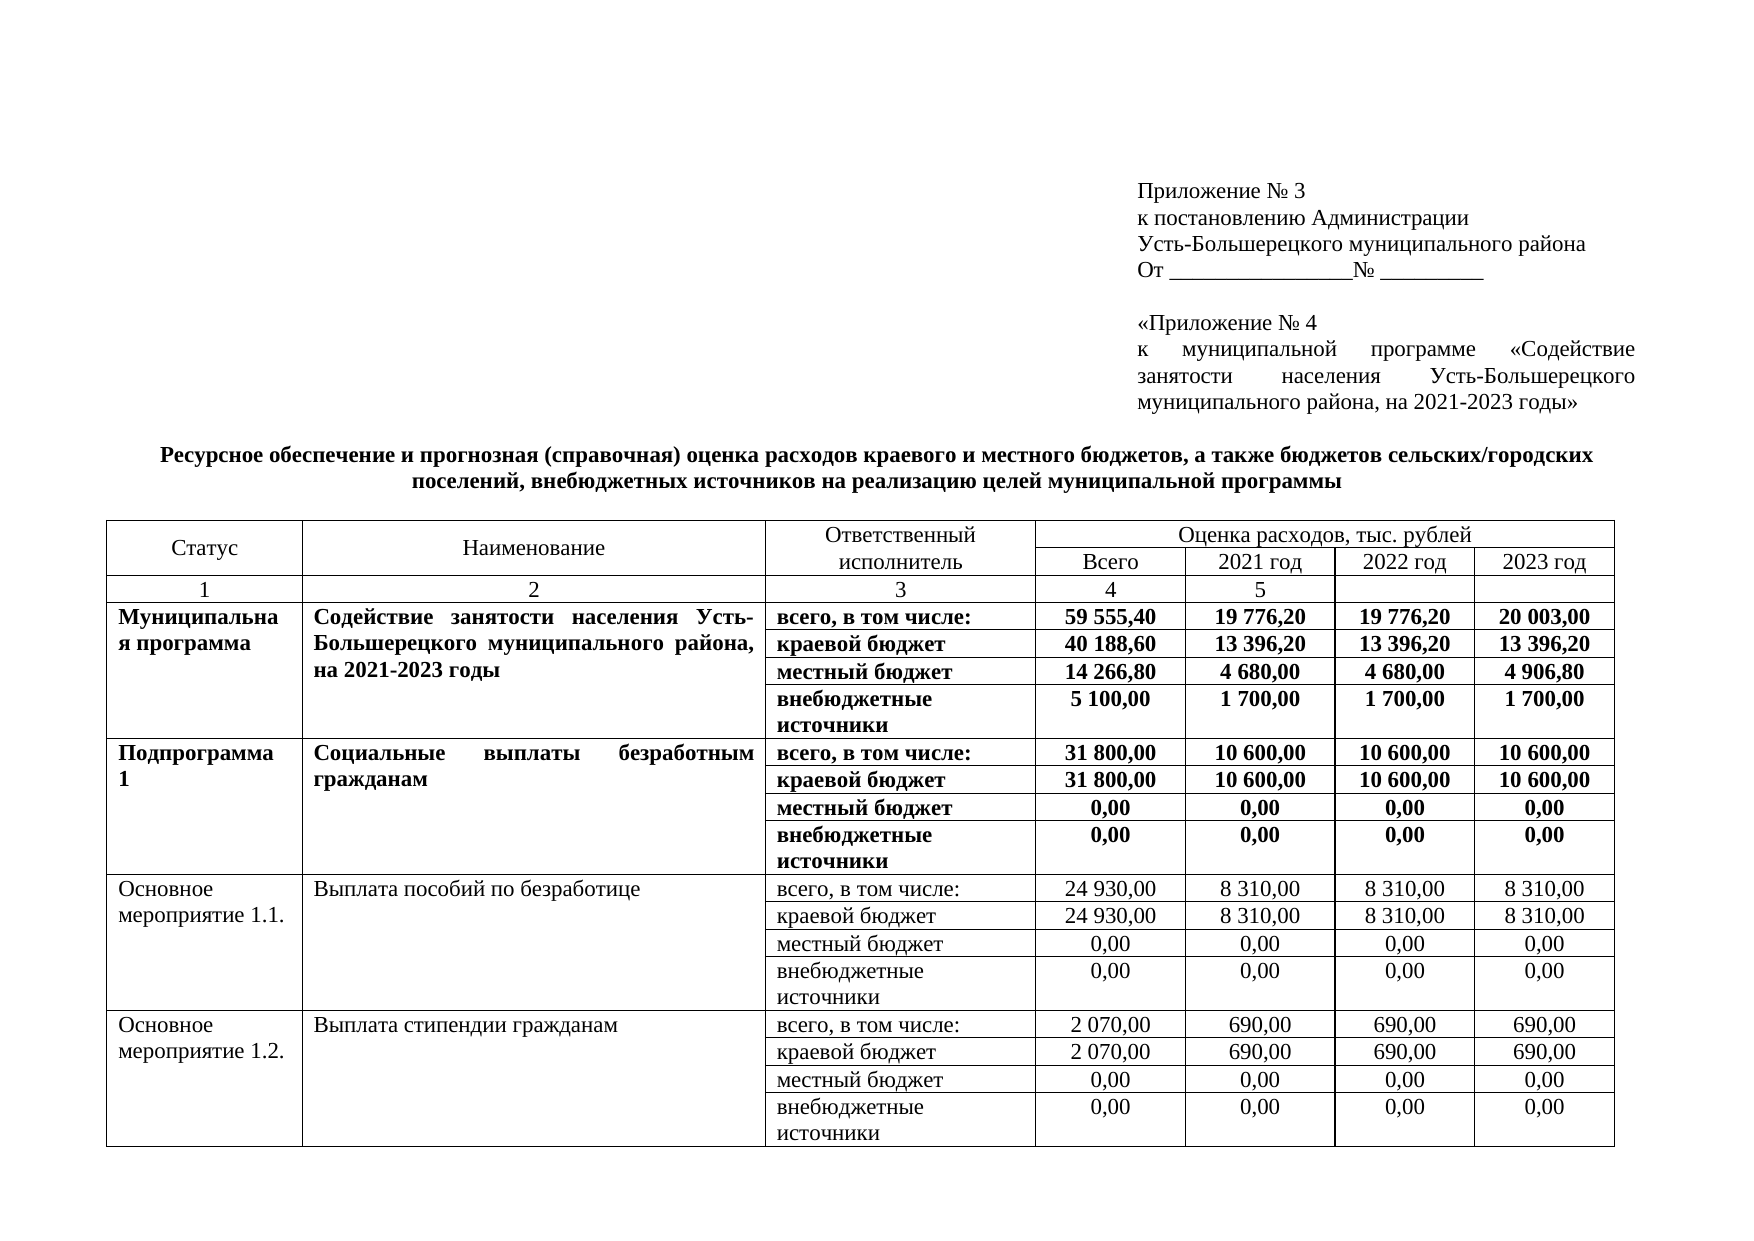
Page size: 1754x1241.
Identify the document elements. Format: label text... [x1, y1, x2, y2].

table_cell Подпрограмма 1 [107, 739, 302, 874]
table_cell местный бюджет [766, 794, 1035, 820]
table_cell 8 310,00 [1336, 875, 1474, 901]
table_cell 19 776,20 [1186, 603, 1334, 629]
table_cell 0,00 [1475, 930, 1614, 956]
table_cell 0,00 [1186, 794, 1334, 820]
table_cell 40 188,60 [1036, 630, 1185, 657]
table_cell 690,00 [1475, 1011, 1614, 1037]
table_cell Социальные выплаты безработным гражданам [303, 739, 765, 874]
table_cell [1475, 576, 1614, 602]
table_cell всего, в том числе: [766, 1011, 1035, 1037]
table_cell 14 266,80 [1036, 658, 1185, 684]
table_cell 24 930,00 [1036, 902, 1185, 929]
table_cell 10 600,00 [1186, 739, 1334, 765]
table_cell Основное мероприятие 1.1. [107, 875, 302, 1010]
table_cell 690,00 [1336, 1038, 1474, 1064]
table_cell 10 600,00 [1336, 766, 1474, 793]
table_header Наименование [303, 521, 765, 574]
table_cell Выплата пособий по безработице [303, 875, 765, 1010]
table_cell 13 396,20 [1475, 630, 1614, 657]
table_cell краевой бюджет [766, 1038, 1035, 1064]
table_cell внебюджетные источники [766, 1093, 1035, 1146]
table_cell местный бюджет [766, 658, 1035, 684]
table_cell 3 [766, 576, 1035, 602]
table_cell 690,00 [1475, 1038, 1614, 1064]
table_cell всего, в том числе: [766, 603, 1035, 629]
table_cell 0,00 [1475, 821, 1614, 874]
table_cell 0,00 [1475, 957, 1614, 1010]
table_cell местный бюджет [766, 930, 1035, 956]
table_cell 10 600,00 [1336, 739, 1474, 765]
text Усть-Большерецкого муниципального района [1137, 230, 1636, 256]
table_cell 690,00 [1186, 1038, 1334, 1064]
text Приложение № 3 [1137, 177, 1636, 203]
table_cell 8 310,00 [1186, 875, 1334, 901]
table_cell всего, в том числе: [766, 875, 1035, 901]
table_cell 0,00 [1186, 957, 1334, 1010]
table_cell 0,00 [1036, 930, 1185, 956]
table_cell 2 070,00 [1036, 1011, 1185, 1037]
table_cell 690,00 [1336, 1011, 1474, 1037]
table_cell 8 310,00 [1475, 902, 1614, 929]
table_cell 10 600,00 [1475, 766, 1614, 793]
table_cell 1 700,00 [1186, 685, 1334, 738]
text «Приложение № 4 [1137, 309, 1636, 335]
table_cell 0,00 [1336, 930, 1474, 956]
table_cell 2 [303, 576, 765, 602]
table_header Статус [107, 521, 302, 574]
table_cell 13 396,20 [1336, 630, 1474, 657]
table_cell 1 700,00 [1336, 685, 1474, 738]
table_cell 4 906,80 [1475, 658, 1614, 684]
table_cell 31 800,00 [1036, 766, 1185, 793]
table_cell 0,00 [1036, 957, 1185, 1010]
table_cell 0,00 [1475, 1093, 1614, 1146]
table_cell 10 600,00 [1475, 739, 1614, 765]
table_cell 0,00 [1036, 1066, 1185, 1092]
table_cell 8 310,00 [1186, 902, 1334, 929]
table_cell 0,00 [1336, 821, 1474, 874]
table_header Ответственный исполнитель [766, 521, 1035, 574]
table_cell 1 700,00 [1475, 685, 1614, 738]
text к постановлению Администрации [1137, 203, 1636, 230]
table_cell 5 [1186, 576, 1334, 602]
table_cell Муниципальная программа [107, 603, 302, 738]
table_cell 59 555,40 [1036, 603, 1185, 629]
table_cell краевой бюджет [766, 902, 1035, 929]
table_cell Содействие занятости населения Усть-Большерецкого муниципального района, на 2021-2023 годы [303, 603, 765, 738]
table_cell 690,00 [1186, 1011, 1334, 1037]
table_cell 8 310,00 [1475, 875, 1614, 901]
table_cell внебюджетные источники [766, 685, 1035, 738]
table_cell Основное мероприятие 1.2. [107, 1011, 302, 1146]
table_cell внебюджетные источники [766, 957, 1035, 1010]
table_cell краевой бюджет [766, 766, 1035, 793]
table_cell 8 310,00 [1336, 902, 1474, 929]
text От ________________№ _________ [1137, 256, 1636, 283]
table_cell всего, в том числе: [766, 739, 1035, 765]
table_cell 0,00 [1036, 794, 1185, 820]
table_cell 20 003,00 [1475, 603, 1614, 629]
text к муниципальной программе «Содействие занятости населения Усть-Большерецкого муниципального района, на 2021-2023 годы» [1137, 335, 1636, 414]
table_cell [1336, 576, 1474, 602]
table_cell 0,00 [1475, 794, 1614, 820]
text Ресурсное обеспечение и прогнозная (справочная) оценка расходов краевого и местного бюджетов, а также бюджетов сельских/городских поселений, внебюджетных источников на реализацию целей муниципальной программы [118, 441, 1636, 493]
table_cell 0,00 [1036, 821, 1185, 874]
table_cell 0,00 [1336, 1093, 1474, 1146]
table_cell 2022 год [1336, 548, 1474, 574]
table_cell 1 [107, 576, 302, 602]
table_cell 0,00 [1186, 1093, 1334, 1146]
table_cell 0,00 [1186, 1066, 1334, 1092]
table_cell местный бюджет [766, 1066, 1035, 1092]
table_cell краевой бюджет [766, 630, 1035, 657]
table_cell 5 100,00 [1036, 685, 1185, 738]
table_cell 4 [1036, 576, 1185, 602]
table_cell 31 800,00 [1036, 739, 1185, 765]
table_cell 2 070,00 [1036, 1038, 1185, 1064]
table_cell 4 680,00 [1336, 658, 1474, 684]
table_cell 19 776,20 [1336, 603, 1474, 629]
table_cell 13 396,20 [1186, 630, 1334, 657]
table_cell 2023 год [1475, 548, 1614, 574]
table_cell 0,00 [1186, 821, 1334, 874]
table_cell 0,00 [1186, 930, 1334, 956]
table_cell 10 600,00 [1186, 766, 1334, 793]
table_cell 4 680,00 [1186, 658, 1334, 684]
table_cell внебюджетные источники [766, 821, 1035, 874]
table_cell 0,00 [1336, 1066, 1474, 1092]
table_cell Всего [1036, 548, 1185, 574]
table_cell 24 930,00 [1036, 875, 1185, 901]
table_cell 2021 год [1186, 548, 1334, 574]
table_cell 0,00 [1475, 1066, 1614, 1092]
table_cell 0,00 [1036, 1093, 1185, 1146]
table_cell 0,00 [1336, 794, 1474, 820]
table_cell Выплата стипендии гражданам [303, 1011, 765, 1146]
table_header Оценка расходов, тыс. рублей [1036, 521, 1614, 547]
table_cell 0,00 [1336, 957, 1474, 1010]
